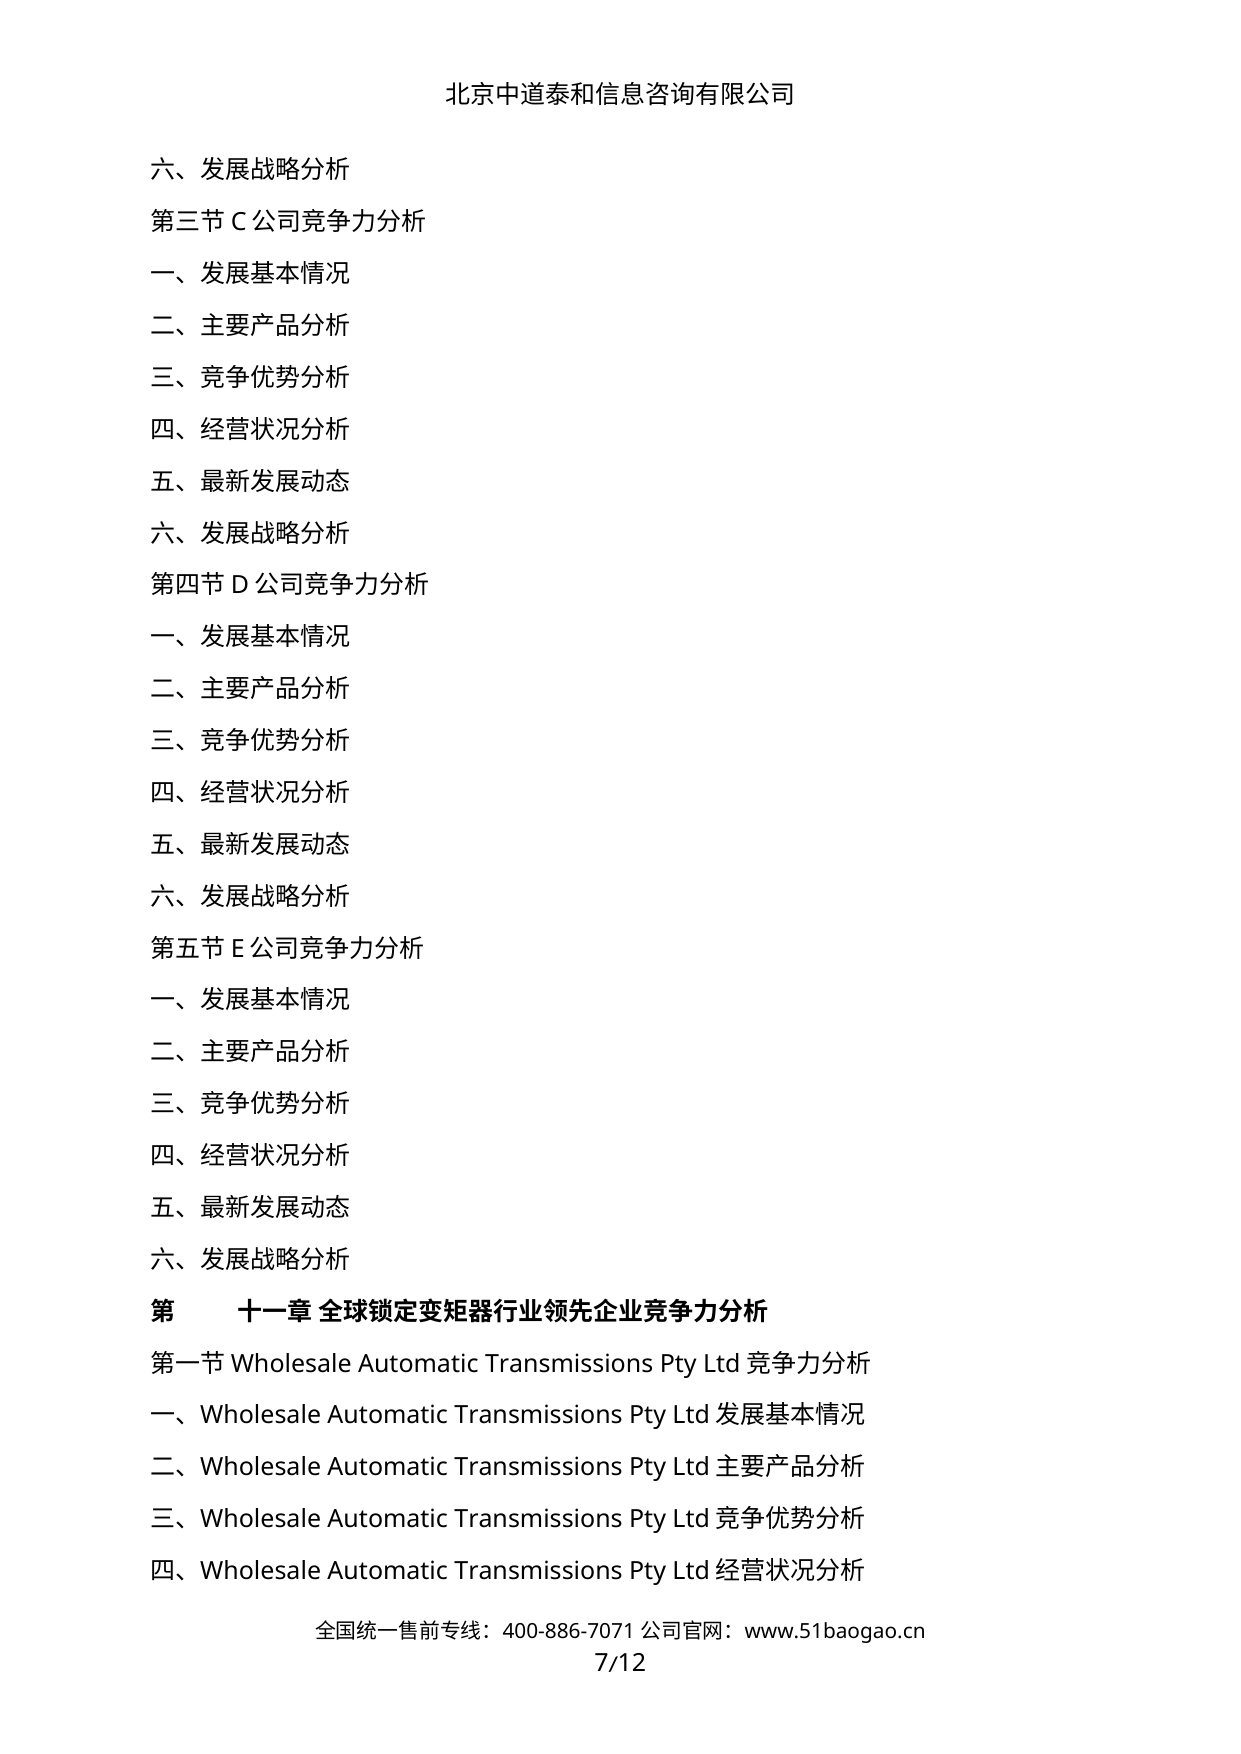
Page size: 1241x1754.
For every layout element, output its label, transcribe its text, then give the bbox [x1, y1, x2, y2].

text 四、经营状况分析 [150, 1136, 1090, 1172]
text 三、Wholesale Automatic Transmissions Pty Ltd竞争优势分析 [150, 1499, 1090, 1535]
text 二、主要产品分析 [150, 669, 1090, 705]
text 一、发展基本情况 [150, 980, 1090, 1016]
text 二、主要产品分析 [150, 306, 1090, 342]
text 六、发展战略分析 [150, 150, 1090, 186]
text 一、发展基本情况 [150, 254, 1090, 290]
text 二、主要产品分析 [150, 1032, 1090, 1068]
text 第一节 Wholesale Automatic Transmissions Pty Ltd竞争力分析 [150, 1343, 1090, 1379]
text 五、最新发展动态 [150, 1187, 1090, 1224]
text 二、Wholesale Automatic Transmissions Pty Ltd主要产品分析 [150, 1447, 1090, 1483]
text 四、经营状况分析 [150, 772, 1090, 809]
text 三、竞争优势分析 [150, 721, 1090, 757]
text 第四节 D公司竞争力分析 [150, 565, 1090, 601]
text 六、发展战略分析 [150, 876, 1090, 912]
text 四、Wholesale Automatic Transmissions Pty Ltd经营状况分析 [150, 1551, 1090, 1587]
text 一、Wholesale Automatic Transmissions Pty Ltd发展基本情况 [150, 1395, 1090, 1431]
text 三、竞争优势分析 [150, 357, 1090, 394]
text 五、最新发展动态 [150, 461, 1090, 497]
text 第 十一章 全球锁定变矩器行业领先企业竞争力分析 [150, 1291, 1090, 1327]
text 六、发展战略分析 [150, 513, 1090, 549]
text 一、发展基本情况 [150, 617, 1090, 653]
text 四、经营状况分析 [150, 409, 1090, 446]
text 第五节 E公司竞争力分析 [150, 928, 1090, 964]
text 三、竞争优势分析 [150, 1084, 1090, 1120]
text 五、最新发展动态 [150, 824, 1090, 861]
text 第三节 C公司竞争力分析 [150, 202, 1090, 238]
text 六、发展战略分析 [150, 1239, 1090, 1276]
